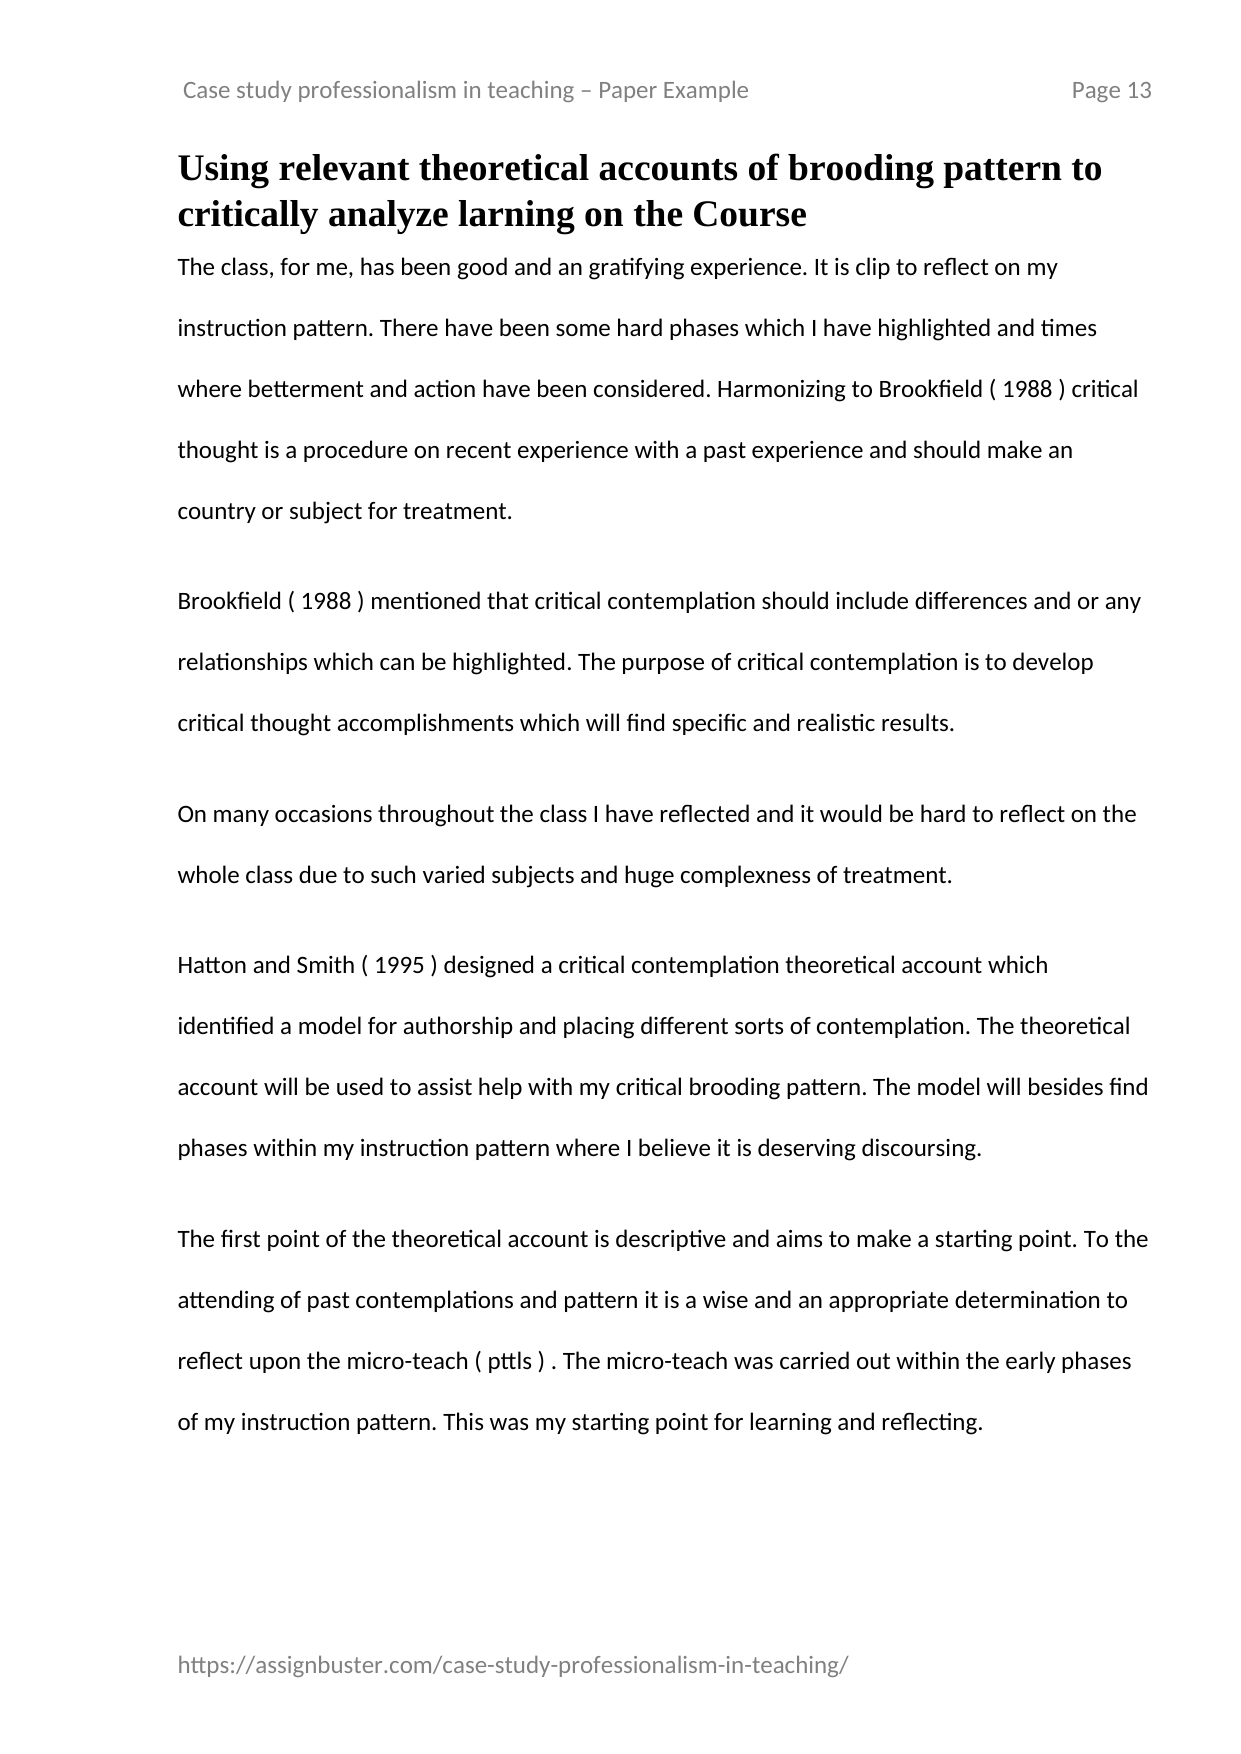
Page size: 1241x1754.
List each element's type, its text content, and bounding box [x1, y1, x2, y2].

text On many occasions throughout the class I have reflected and it would be hard to reflect on the whole class due to such varied subjects and huge complexness of treatment. [177, 798, 1152, 889]
text The class, for me, has been good and an gratifying experience. It is clip to reflect on my instruction pattern. There have been some hard phases which I have highlighted and times where betterment and action have been considered. Harmonizing to Brookfield ( 1988 ) critical thought is a procedure on recent experience with a past experience and should make an country or subject for treatment. [177, 251, 1152, 525]
subtitle Using relevant theoretical accounts of brooding pattern to critically analyze larning on the Course [177, 145, 1152, 235]
text Hatton and Smith ( 1995 ) designed a critical contemplation theoretical account which identified a model for authorship and placing different sorts of contemplation. The theoretical account will be used to assist help with my critical brooding pattern. The model will besides find phases within my instruction pattern where I believe it is deserving discoursing. [177, 949, 1152, 1163]
text The first point of the theoretical account is descriptive and aims to make a starting point. To the attending of past contemplations and pattern it is a wise and an appropriate determination to reflect upon the micro-teach ( pttls ) . The micro-teach was carried out within the early phases of my instruction pattern. This was my starting point for learning and reflecting. [177, 1223, 1152, 1437]
text Brookfield ( 1988 ) mentioned that critical contemplation should include differences and or any relationships which can be highlighted. The purpose of critical contemplation is to develop critical thought accomplishments which will find specific and realistic results. [177, 585, 1152, 738]
